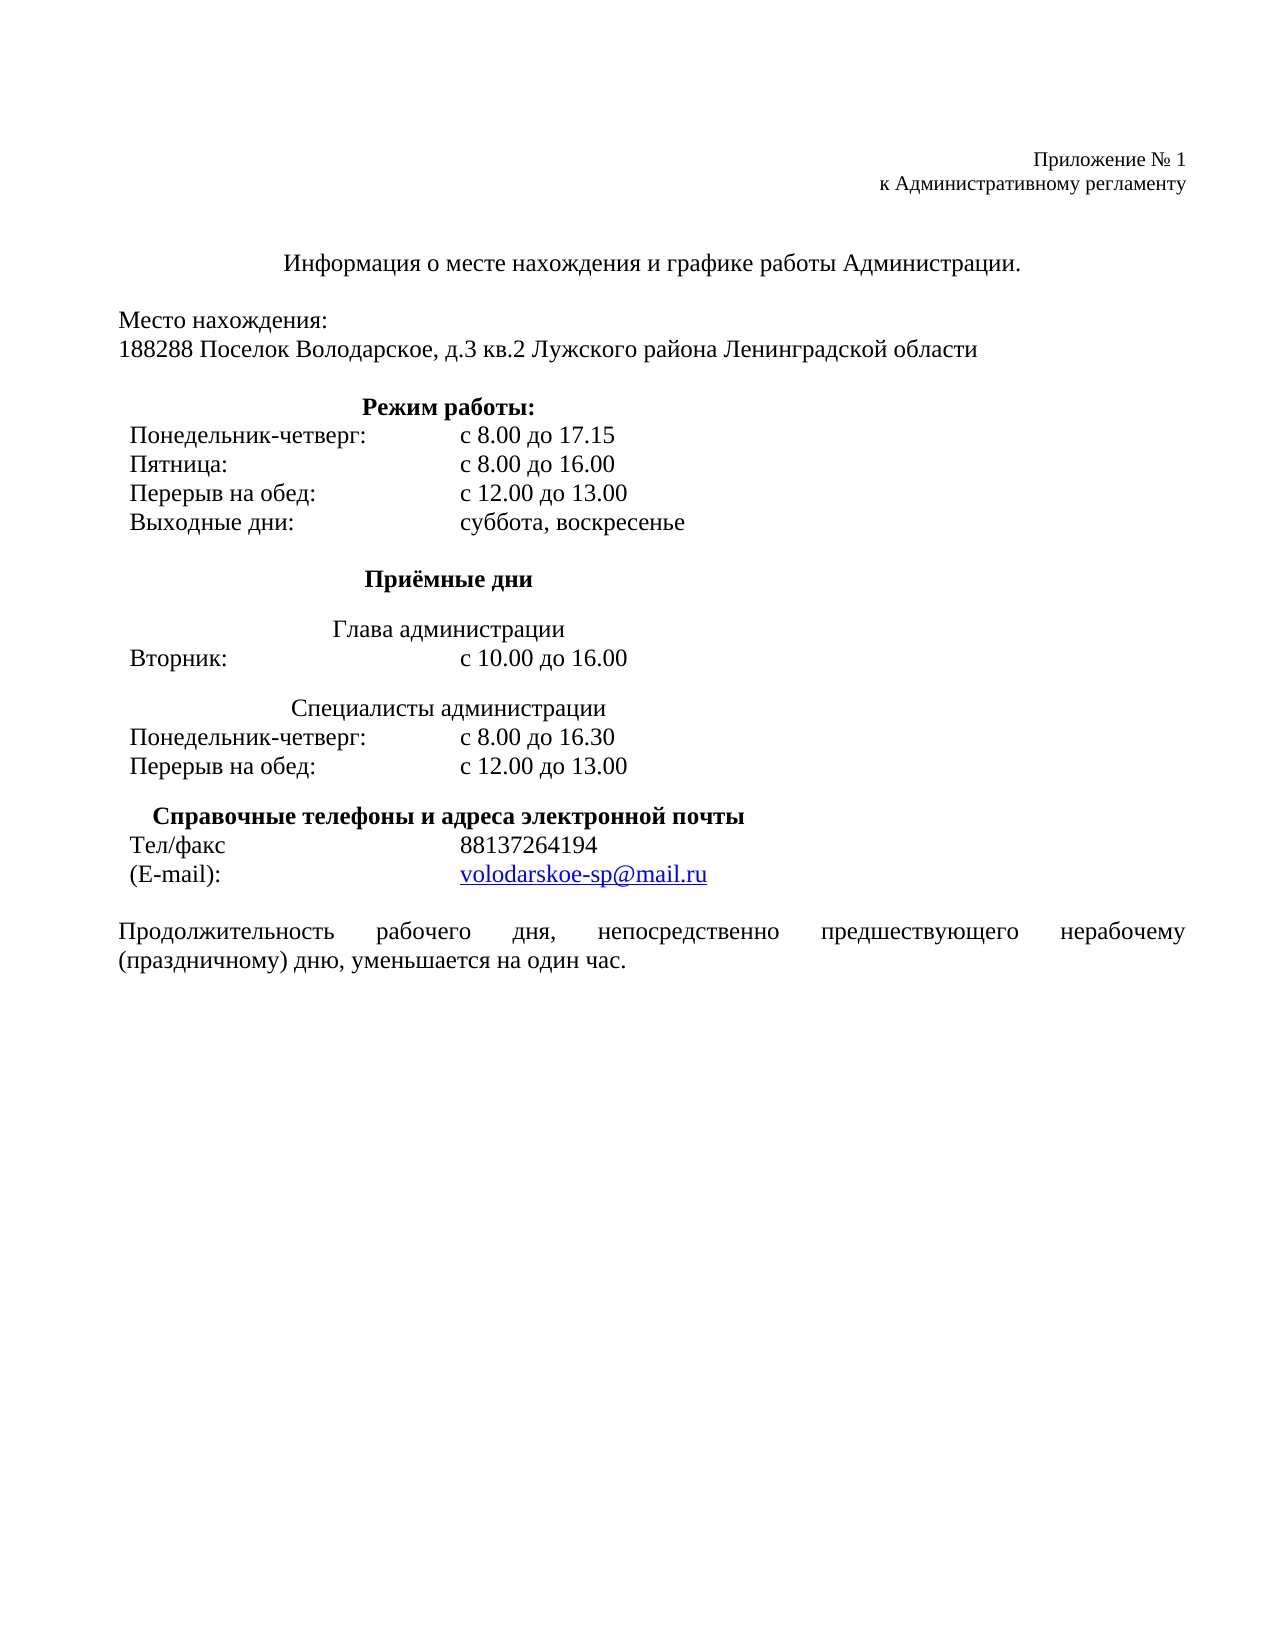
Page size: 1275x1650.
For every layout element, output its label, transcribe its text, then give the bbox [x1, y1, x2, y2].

table_cell Справочные телефоны и адреса электронной почты [118, 780, 779, 830]
table_cell с 8.00 до 17.15 [449, 420, 779, 449]
table_cell Специалисты администрации [118, 672, 779, 722]
table_cell с 12.00 до 13.00 [449, 751, 779, 780]
table_cell 88137264194 [449, 830, 779, 859]
table_cell volodarskoe-sp@mail.ru [449, 859, 779, 887]
table_cell Пятница: [118, 449, 448, 478]
table_cell (E-mail): [118, 859, 448, 887]
table_cell с 10.00 до 16.00 [449, 643, 779, 672]
table_cell Перерыв на обед: [118, 751, 448, 780]
table_cell Понедельник-четверг: [118, 420, 448, 449]
table_cell Вторник: [118, 643, 448, 672]
table_cell Перерыв на обед: [118, 478, 448, 507]
table_cell Выходные дни: [118, 507, 448, 564]
table_cell с 8.00 до 16.30 [449, 722, 779, 751]
table_cell суббота, воскресенье [449, 507, 779, 564]
table_cell Приёмные дни [118, 564, 779, 593]
text Приложение № 1 [118, 147, 1186, 171]
table_cell Глава администрации [118, 593, 779, 643]
text Продолжительность рабочего дня, непосредственно предшествующего нерабочему (праздничному) дню, уменьшается на один час. [118, 916, 1186, 974]
table_cell Тел/факс [118, 830, 448, 859]
table_header Режим работы: [118, 392, 779, 420]
table_cell с 8.00 до 16.00 [449, 449, 779, 478]
table_cell Понедельник-четверг: [118, 722, 448, 751]
text 188288 Поселок Володарское, д.3 кв.2 Лужского района Ленинградской области [118, 334, 1186, 363]
text Информация о месте нахождения и графике работы Администрации. [118, 248, 1186, 277]
text к Административному регламенту [118, 171, 1186, 195]
text Место нахождения: [118, 305, 1186, 334]
table_cell с 12.00 до 13.00 [449, 478, 779, 507]
